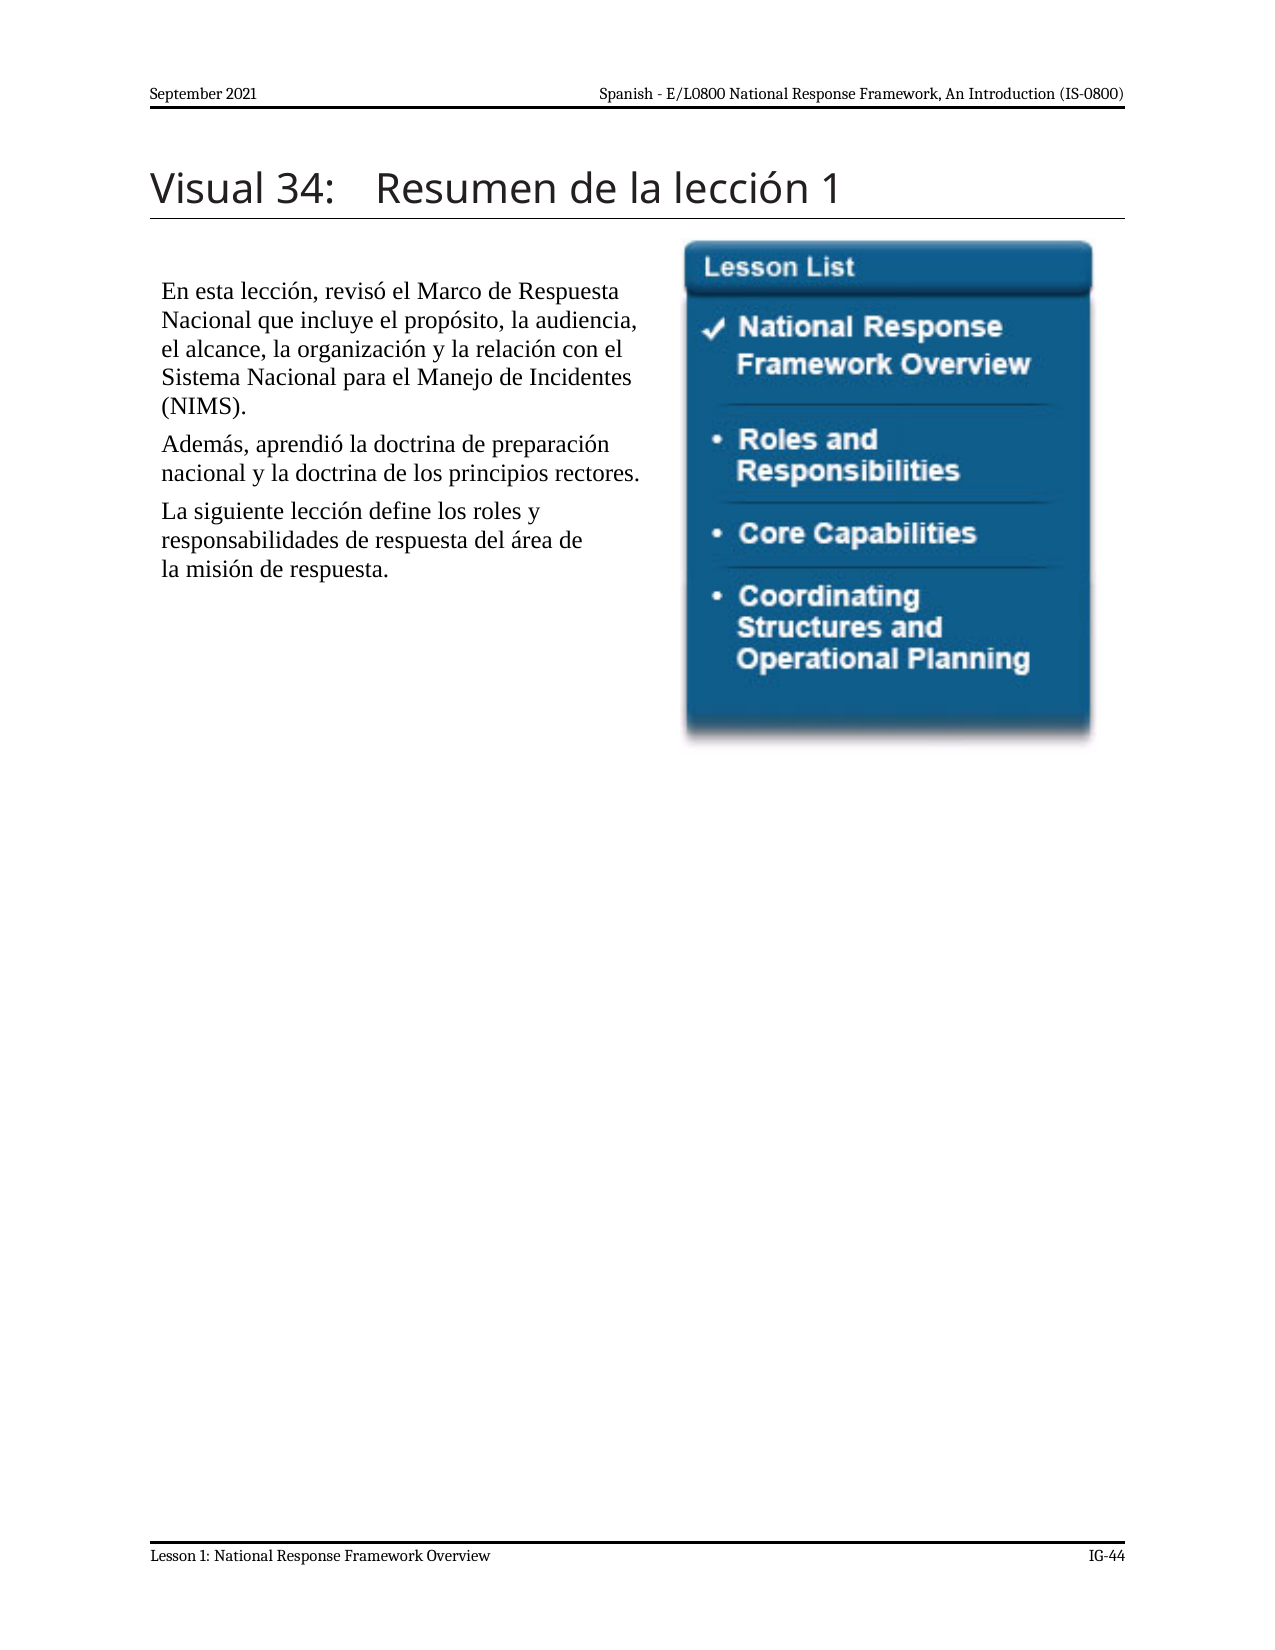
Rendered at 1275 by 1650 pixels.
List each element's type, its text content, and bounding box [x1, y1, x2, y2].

table_header [139, 229, 1114, 791]
picture [679, 238, 1101, 782]
subtitle Resumen de la lección 1 [150, 159, 1125, 218]
